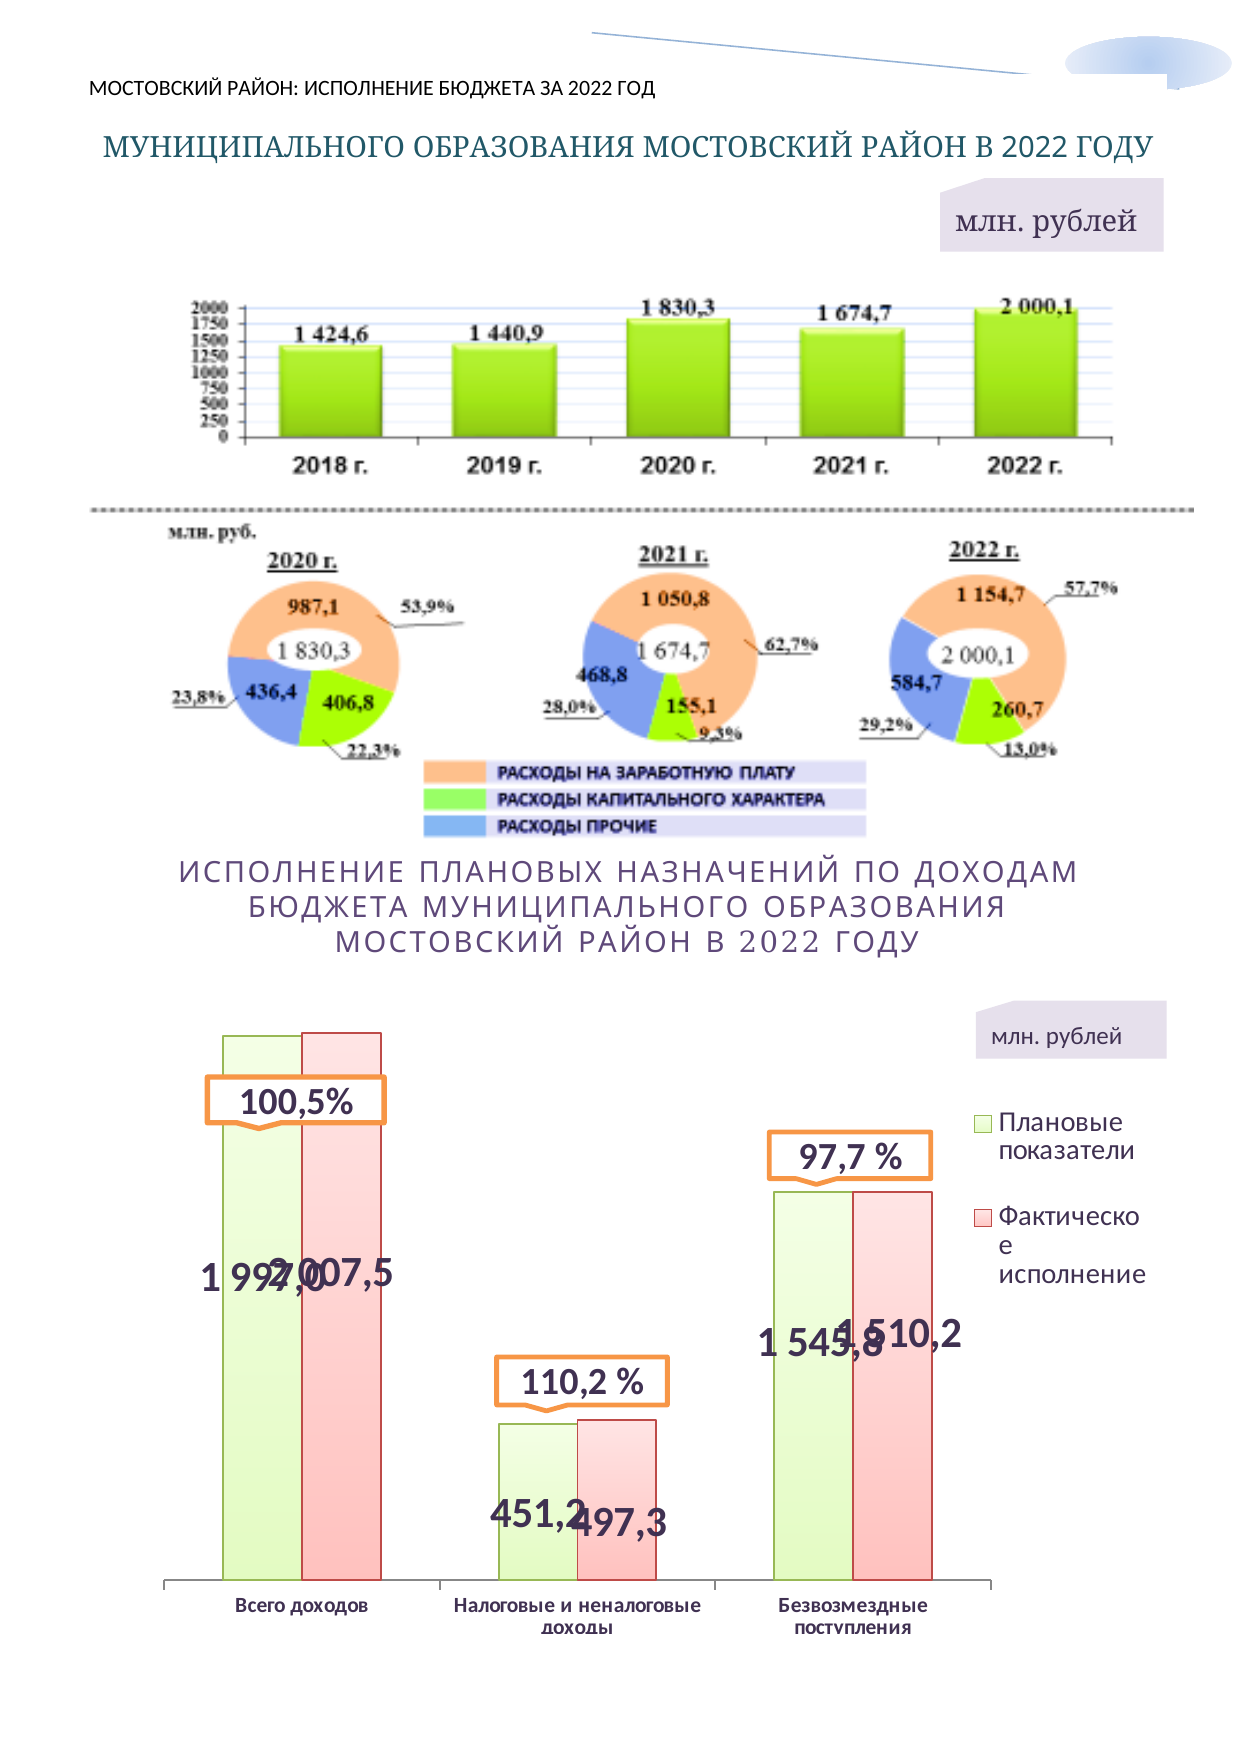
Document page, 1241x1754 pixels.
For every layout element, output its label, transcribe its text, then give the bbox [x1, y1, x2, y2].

subtitle ИСПОЛНЕНИЕ ПЛАНОВЫХ НАЗНАЧЕНИЙ ПО ДОХОДАМ [89, 854, 1167, 889]
picture [88, 252, 1194, 854]
subtitle БЮДЖЕТА МУНИЦИПАЛЬНОГО ОБРАЗОВАНИЯ [89, 889, 1167, 924]
text МУНИЦИПАЛЬНОГО ОБРАЗОВАНИЯ МОСТОВСКИЙ РАЙОН В 2022 ГОДУ [89, 126, 1167, 166]
subtitle МОСТОВСКИЙ РАЙОН В 2022 ГОДУ [89, 924, 1167, 959]
